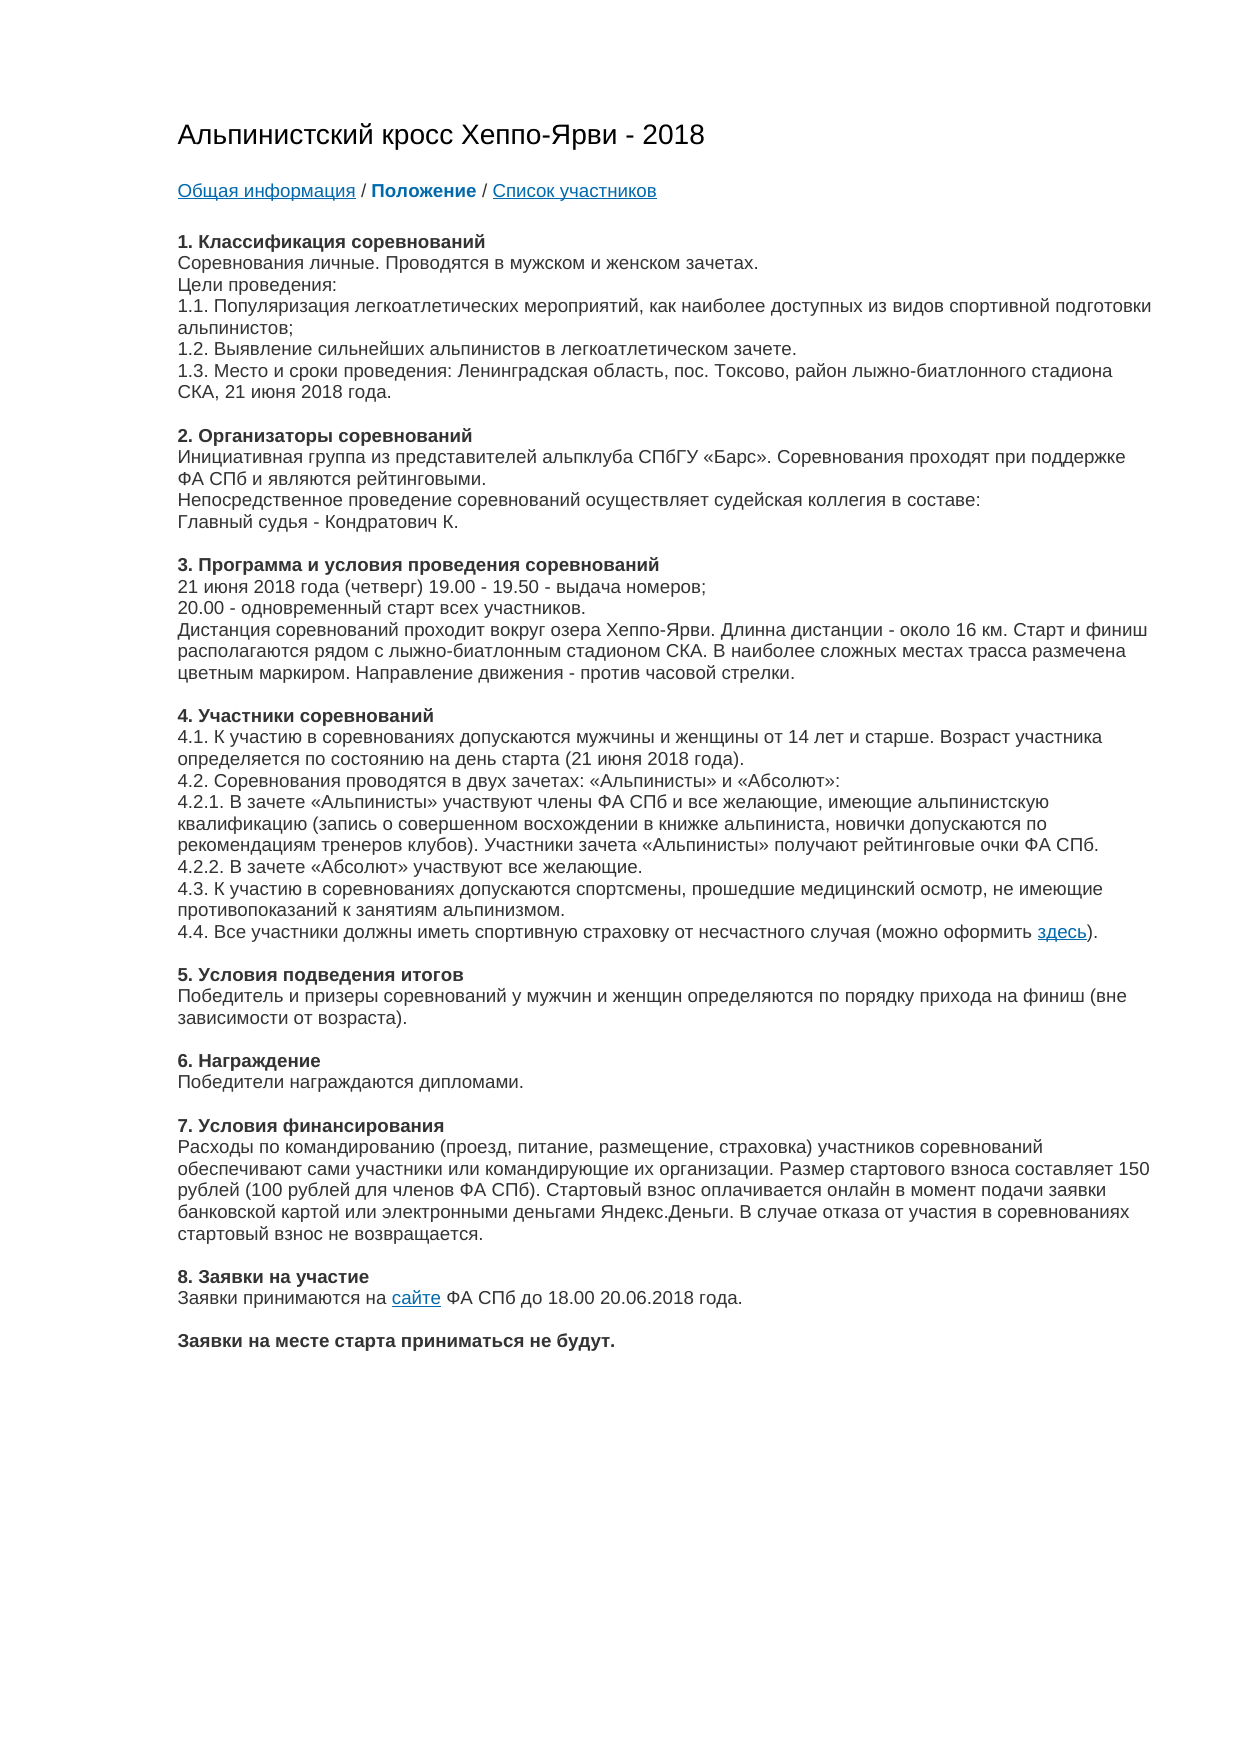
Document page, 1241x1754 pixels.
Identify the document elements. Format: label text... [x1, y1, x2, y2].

text 7. Условия финансирования Расходы по командированию (проезд, питание, размещение, страховка) участников соревнований обеспечивают сами участники или командирующие их организации. Размер стартового взноса составляет 150 рублей (100 рублей для членов ФА СПб). Стартовый взнос оплачивается онлайн в момент подачи заявки банковской картой или электронными деньгами Яндекс.Деньги. В случае отказа от участия в соревнованиях стартовый взнос не возвращается. [177, 1093, 1152, 1244]
text 6. Награждение Победители награждаются дипломами. [177, 1028, 1152, 1093]
text Альпинистский кросс Хеппо-Ярви - 2018 [177, 118, 1152, 151]
text 1. Классификация соревнований Соревнования личные. Проводятся в мужском и женском зачетах. Цели проведения: 1.1. Популяризация легкоатлетических мероприятий, как наиболее доступных из видов спортивной подготовки альпинистов; 1.2. Выявление сильнейших альпинистов в легкоатлетическом зачете. 1.3. Место и сроки проведения: Ленинградская область, пос. Токсово, район лыжно-биатлонного стадиона СКА, 21 июня 2018 года. 2. Организаторы соревнований Инициативная группа из представителей альпклуба СПбГУ «Барс». Соревнования проходят при поддержке ФА СПб и являются рейтинговыми. Непосредственное проведение соревнований осуществляет судейская коллегия в составе: Главный судья - Кондратович К. 3. Программа и условия проведения соревнований 21 июня 2018 года (четверг) 19.00 - 19.50 - выдача номеров; 20.00 - одновременный старт всех участников. Дистанция соревнований проходит вокруг озера Хеппо-Ярви. Длинна дистанции - около 16 км. Старт и финиш располагаются рядом с лыжно-биатлонным стадионом СКА. В наиболее сложных местах трасса размечена цветным маркиром. Направление движения - против часовой стрелки. 4. Участники соревнований 4.1. К участию в соревнованиях допускаются мужчины и женщины от 14 лет и старше. Возраст участника определяется по состоянию на день старта (21 июня 2018 года). 4.2. Соревнования проводятся в двух зачетах: «Альпинисты» и «Абсолют»: 4.2.1. В зачете «Альпинисты» участвуют члены ФА СПб и все желающие, имеющие альпинистскую квалификацию (запись о совершенном восхождении в книжке альпиниста, новички допускаются по рекомендациям тренеров клубов). Участники зачета «Альпинисты» получают рейтинговые очки ФА СПб. 4.2.2. В зачете «Абсолют» участвуют все желающие. 4.3. К участию в соревнованиях допускаются спортсмены, прошедшие медицинский осмотр, не имеющие противопоказаний к занятиям альпинизмом. 4.4. Все участники должны иметь спортивную страховку от несчастного случая (можно оформить здесь). 5. Условия подведения итогов Победитель и призеры соревнований у мужчин и женщин определяются по порядку прихода на финиш (вне зависимости от возраста). [177, 230, 1152, 1028]
text Общая информация / Положение / Список участников [177, 180, 1152, 201]
text 8. Заявки на участие Заявки принимаются на сайте ФА СПб до 18.00 20.06.2018 года. Заявки на месте старта приниматься не будут. [177, 1244, 1152, 1352]
